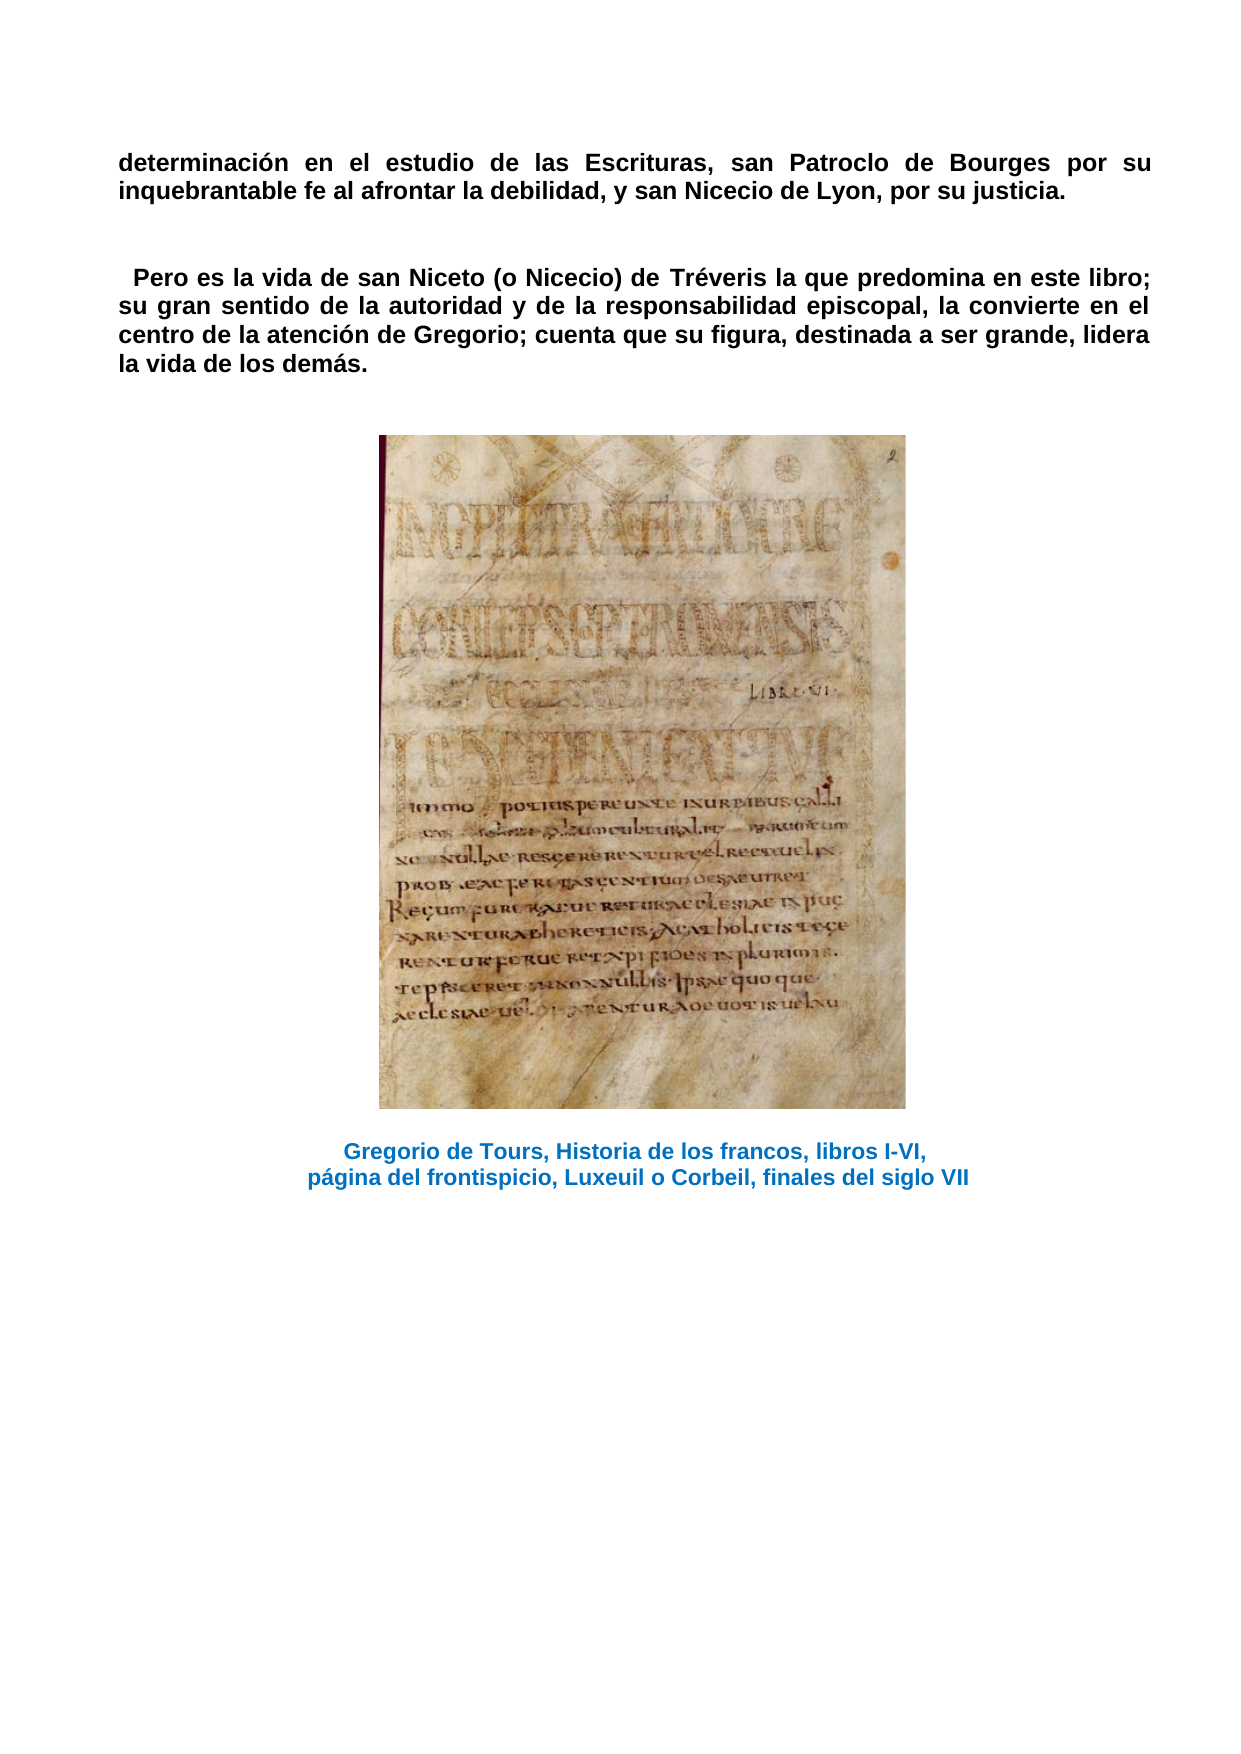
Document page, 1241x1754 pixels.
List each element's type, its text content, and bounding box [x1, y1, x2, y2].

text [118, 148, 1152, 205]
text Gregorio de Tours, Historia de los francos, libros I-VI, [118, 1138, 1137, 1164]
picture [379, 435, 906, 1109]
text Pero es la vida de san Niceto (o Nicecio) de Tréveris la que predomina en este libro; su gran sentido de la autoridad y de la responsabilidad episcopal, la convierte en el centro de la atención de Gregorio; cuenta que su figura, destinada a ser grande, lidera la vida de los demás. [118, 263, 1152, 378]
text página del frontispicio, Luxeuil o Corbeil, finales del siglo VII [118, 1164, 1137, 1190]
